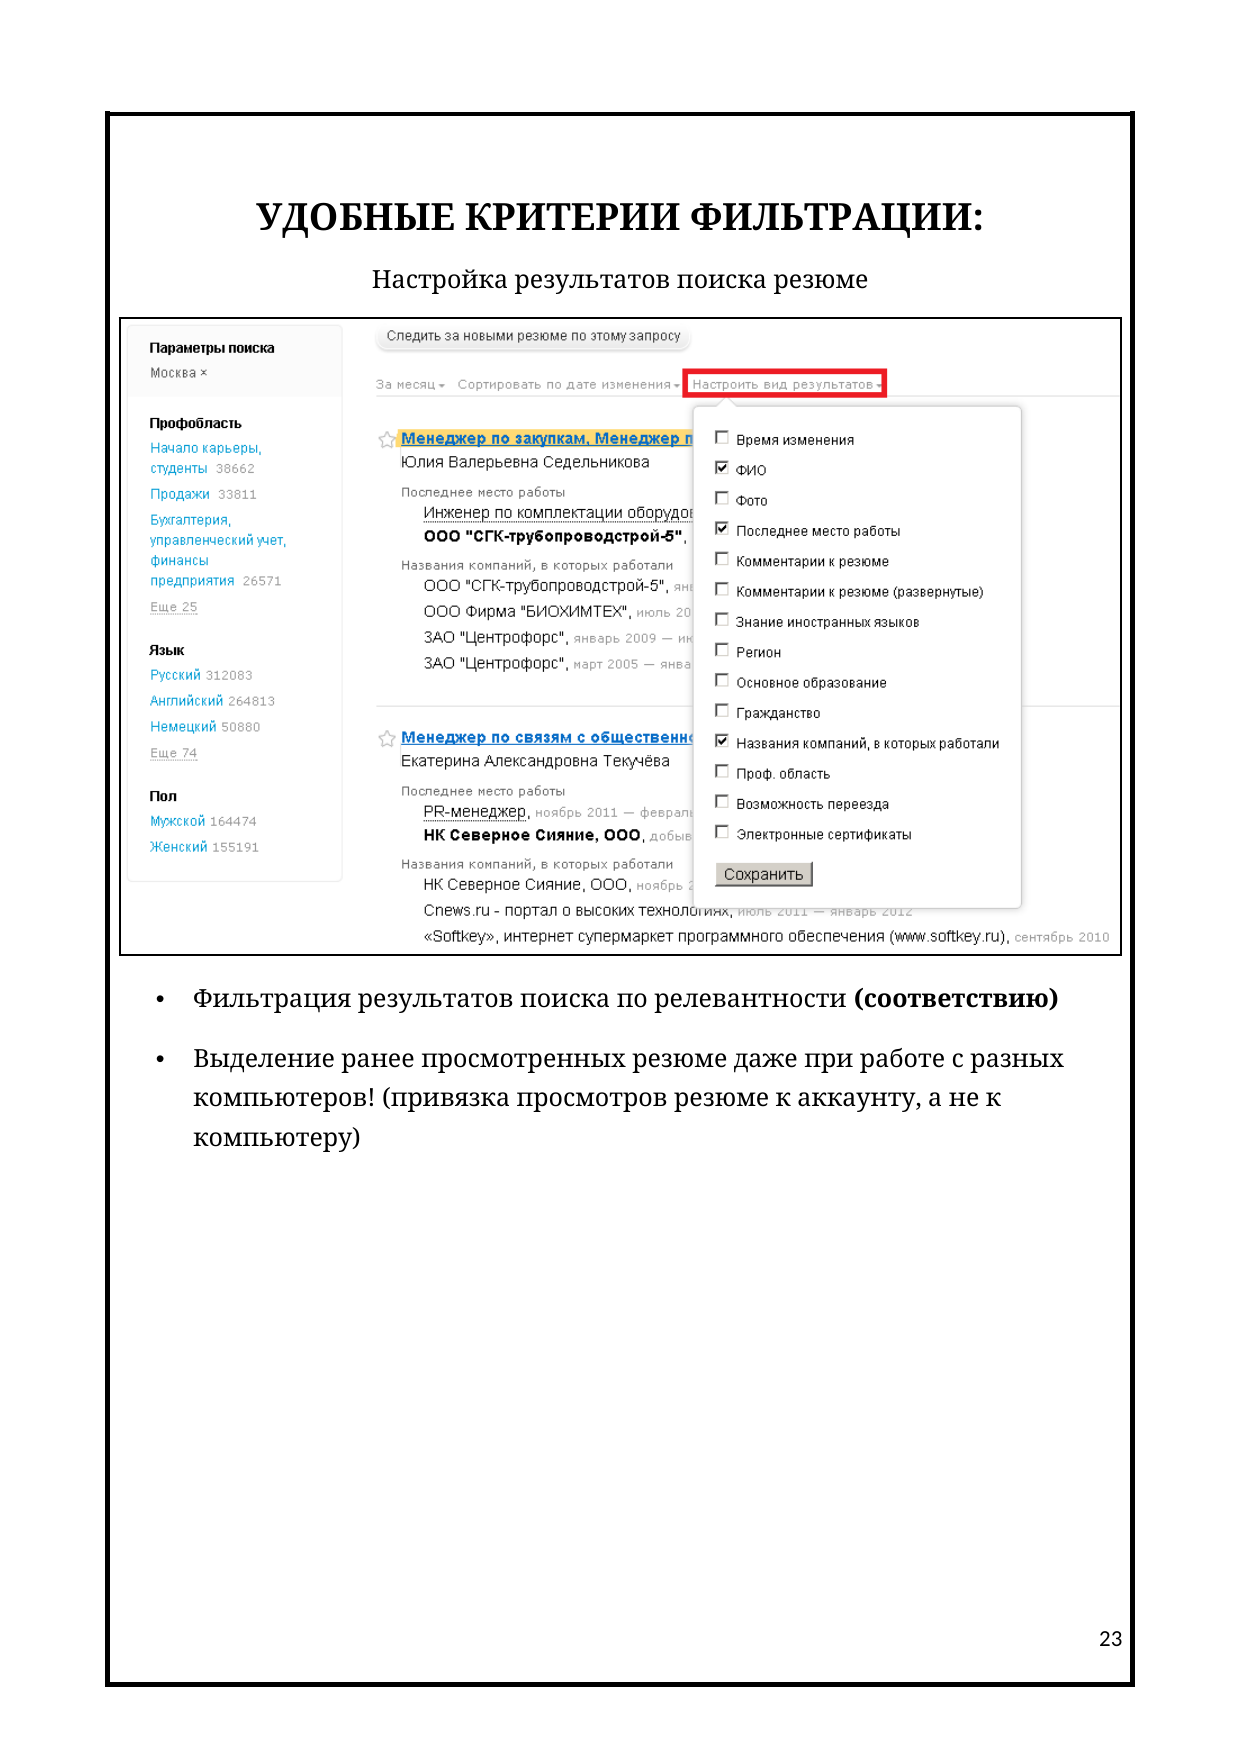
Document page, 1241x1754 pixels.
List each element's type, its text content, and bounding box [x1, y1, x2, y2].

text УДОБНЫЕ КРИТЕРИИ ФИЛЬТРАЦИИ: [118, 190, 1122, 241]
text Настройка результатов поиска резюме [118, 262, 1122, 296]
list Фильтрация результатов поиска по релевантности (соответствию) [156, 981, 1122, 1015]
picture [121, 319, 1120, 954]
list Выделение ранее просмотренных резюме даже при работе с разных компьютеров! (привязка просмотров резюме к аккаунту, а не к компьютеру) [156, 1041, 1122, 1153]
